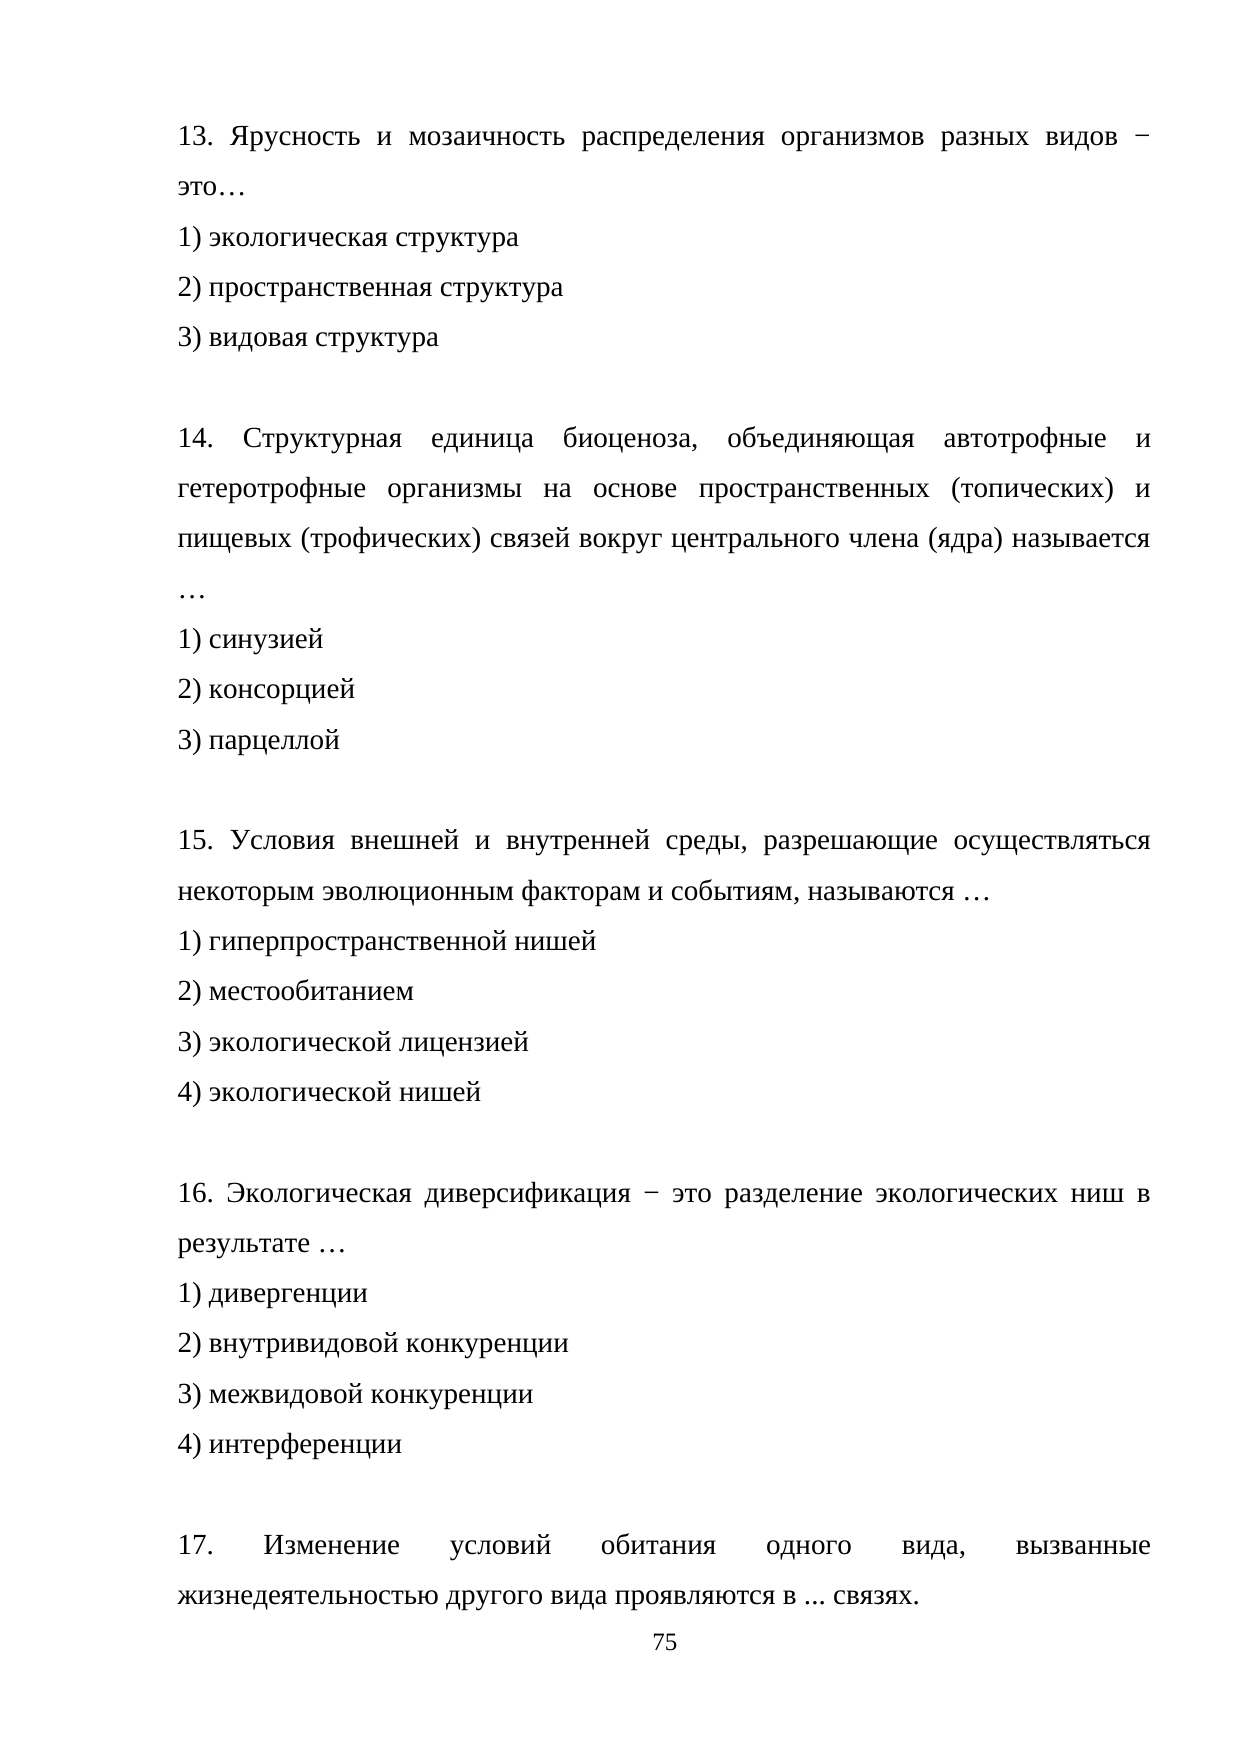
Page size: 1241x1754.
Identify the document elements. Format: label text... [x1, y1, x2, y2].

text 16. Экологическая диверсификация − это разделение экологических ниш в результате … [177, 1175, 1152, 1258]
text 3) парцеллой [177, 722, 1152, 755]
text 3) экологической лицензией [177, 1024, 1152, 1057]
text 2) местообитанием [177, 973, 1152, 1007]
text 1) экологическая структура [177, 219, 1152, 252]
text 4) интерференции [177, 1426, 1152, 1460]
text 2) внутривидовой конкуренции [177, 1326, 1152, 1359]
text 2) пространственная структура [177, 269, 1152, 303]
text 15. Условия внешней и внутренней среды, разрешающие осуществляться некоторым эволюционным факторам и событиям, называются … [177, 822, 1152, 906]
text 3) межвидовой конкуренции [177, 1376, 1152, 1409]
text 4) экологической нишей [177, 1074, 1152, 1108]
text 1) синузией [177, 621, 1152, 655]
text 2) консорцией [177, 672, 1152, 705]
text 17. Изменение условий обитания одного вида, вызванные жизнедеятельностью другого вида проявляются в ... связях. [177, 1527, 1152, 1611]
text 13. Ярусность и мозаичность распределения организмов разных видов − это… [177, 118, 1152, 202]
text 1) гиперпространственной нишей [177, 923, 1152, 957]
text 14. Структурная единица биоценоза, объединяющая автотрофные и гетеротрофные организмы на основе пространственных (топических) и пищевых (трофических) связей вокруг центрального члена (ядра) называется … [177, 420, 1152, 604]
text 1) дивергенции [177, 1275, 1152, 1309]
text 3) видовая структура [177, 319, 1152, 353]
